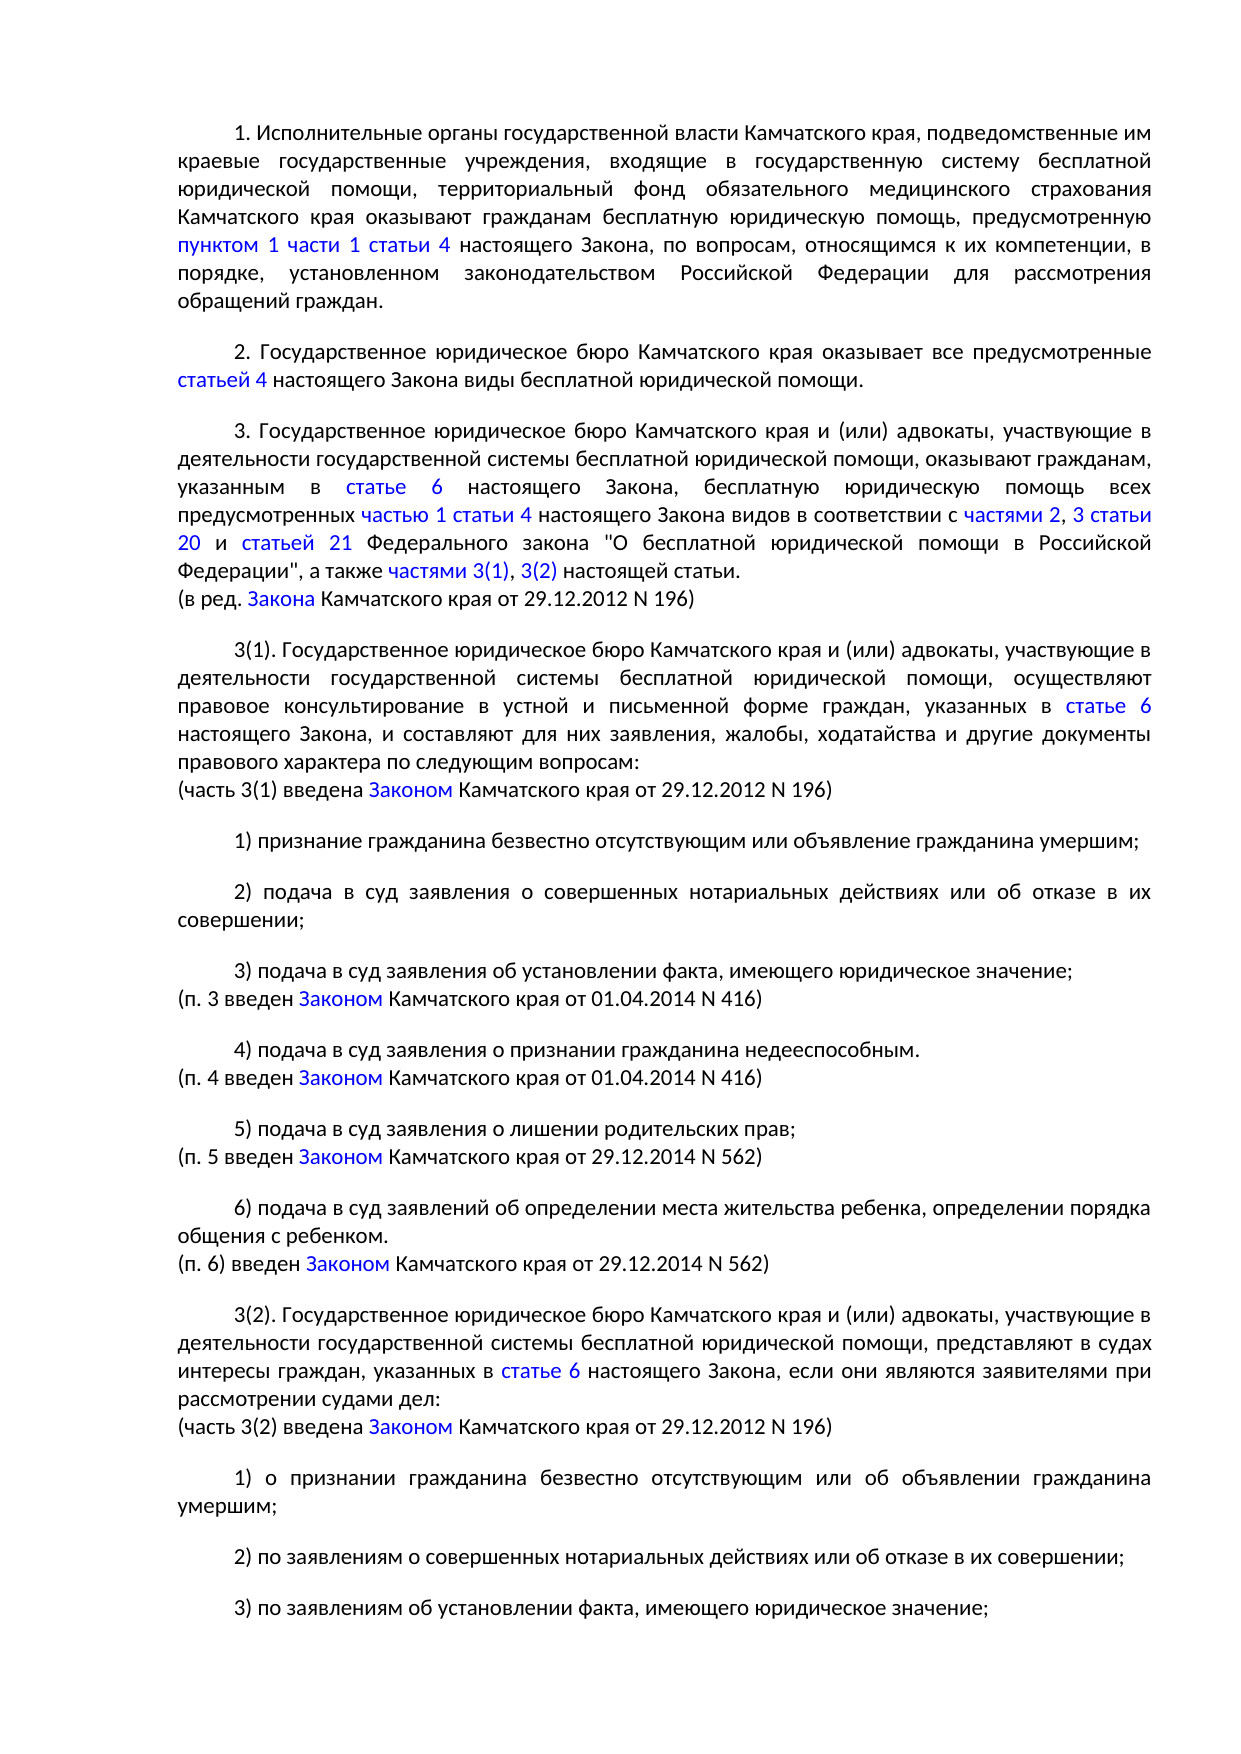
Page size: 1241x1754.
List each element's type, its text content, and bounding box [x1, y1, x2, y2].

text (п. 3 введен Законом Камчатского края от 01.04.2014 N 416) [177, 984, 1152, 1012]
text 1) о признании гражданина безвестно отсутствующим или об объявлении гражданина умершим; [177, 1463, 1152, 1519]
text 2) по заявлениям о совершенных нотариальных действиях или об отказе в их совершении; [177, 1542, 1152, 1570]
text 3(1). Государственное юридическое бюро Камчатского края и (или) адвокаты, участвующие в деятельности государственной системы бесплатной юридической помощи, осуществляют правовое консультирование в устной и письменной форме граждан, указанных в статье 6 настоящего Закона, и составляют для них заявления, жалобы, ходатайства и другие документы правового характера по следующим вопросам: [177, 635, 1152, 775]
text (п. 4 введен Законом Камчатского края от 01.04.2014 N 416) [177, 1063, 1152, 1091]
text 1) признание гражданина безвестно отсутствующим или объявление гражданина умершим; [177, 826, 1152, 854]
text 1. Исполнительные органы государственной власти Камчатского края, подведомственные им краевые государственные учреждения, входящие в государственную систему бесплатной юридической помощи, территориальный фонд обязательного медицинского страхования Камчатского края оказывают гражданам бесплатную юридическую помощь, предусмотренную пунктом 1 части 1 статьи 4 настоящего Закона, по вопросам, относящимся к их компетенции, в порядке, установленном законодательством Российской Федерации для рассмотрения обращений граждан. [177, 118, 1152, 314]
text (п. 6) введен Законом Камчатского края от 29.12.2014 N 562) [177, 1249, 1152, 1277]
text (часть 3(1) введена Законом Камчатского края от 29.12.2012 N 196) [177, 775, 1152, 803]
text (в ред. Закона Камчатского края от 29.12.2012 N 196) [177, 584, 1152, 612]
text 4) подача в суд заявления о признании гражданина недееспособным. [177, 1035, 1152, 1063]
text (п. 5 введен Законом Камчатского края от 29.12.2014 N 562) [177, 1142, 1152, 1170]
text (часть 3(2) введена Законом Камчатского края от 29.12.2012 N 196) [177, 1412, 1152, 1440]
text 3. Государственное юридическое бюро Камчатского края и (или) адвокаты, участвующие в деятельности государственной системы бесплатной юридической помощи, оказывают гражданам, указанным в статье 6 настоящего Закона, бесплатную юридическую помощь всех предусмотренных частью 1 статьи 4 настоящего Закона видов в соответствии с частями 2, 3 статьи 20 и статьей 21 Федерального закона "О бесплатной юридической помощи в Российской Федерации", а также частями 3(1), 3(2) настоящей статьи. [177, 416, 1152, 584]
text 5) подача в суд заявления о лишении родительских прав; [177, 1114, 1152, 1142]
text 3) подача в суд заявления об установлении факта, имеющего юридическое значение; [177, 956, 1152, 984]
text 2. Государственное юридическое бюро Камчатского края оказывает все предусмотренные статьей 4 настоящего Закона виды бесплатной юридической помощи. [177, 337, 1152, 393]
text 3) по заявлениям об установлении факта, имеющего юридическое значение; [177, 1593, 1152, 1621]
text 3(2). Государственное юридическое бюро Камчатского края и (или) адвокаты, участвующие в деятельности государственной системы бесплатной юридической помощи, представляют в судах интересы граждан, указанных в статье 6 настоящего Закона, если они являются заявителями при рассмотрении судами дел: [177, 1300, 1152, 1412]
text 6) подача в суд заявлений об определении места жительства ребенка, определении порядка общения с ребенком. [177, 1193, 1152, 1249]
text 2) подача в суд заявления о совершенных нотариальных действиях или об отказе в их совершении; [177, 877, 1152, 933]
